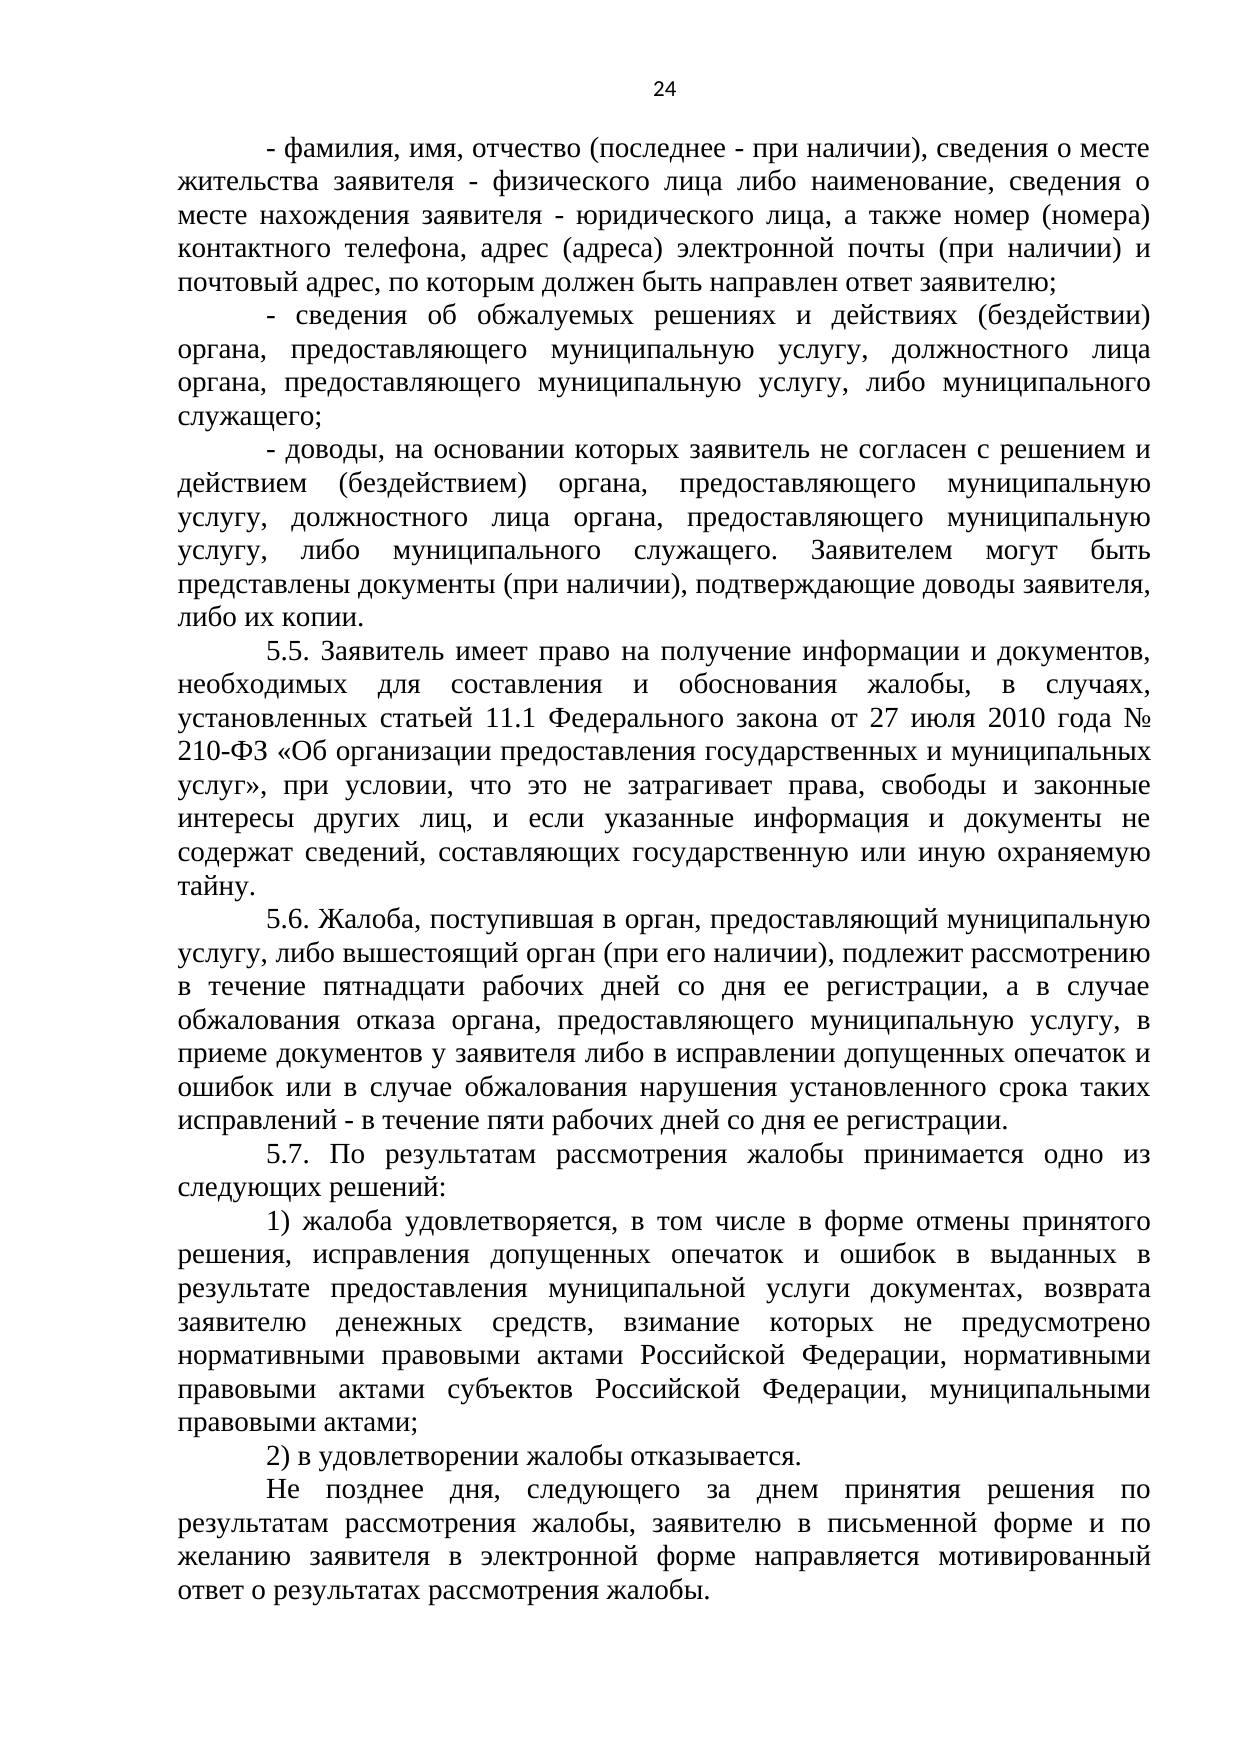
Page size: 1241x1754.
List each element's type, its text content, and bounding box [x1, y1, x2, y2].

text 2) в удовлетворении жалобы отказывается. [177, 1438, 1152, 1471]
text - сведения об обжалуемых решениях и действиях (бездействии) органа, предоставляющего муниципальную услугу, должностного лица органа, предоставляющего муниципальную услугу, либо муниципального служащего; [177, 297, 1152, 432]
text - доводы, на основании которых заявитель не согласен с решением и действием (бездействием) органа, предоставляющего муниципальную услугу, должностного лица органа, предоставляющего муниципальную услугу, либо муниципального служащего. Заявителем могут быть представлены документы (при наличии), подтверждающие доводы заявителя, либо их копии. [177, 432, 1152, 633]
text 5.7. По результатам рассмотрения жалобы принимается одно из следующих решений: [177, 1136, 1152, 1203]
text Не позднее дня, следующего за днем принятия решения по результатам рассмотрения жалобы, заявителю в письменной форме и по желанию заявителя в электронной форме направляется мотивированный ответ о результатах рассмотрения жалобы. [177, 1471, 1152, 1606]
text 1) жалоба удовлетворяется, в том числе в форме отмены принятого решения, исправления допущенных опечаток и ошибок в выданных в результате предоставления муниципальной услуги документах, возврата заявителю денежных средств, взимание которых не предусмотрено нормативными правовыми актами Российской Федерации, нормативными правовыми актами субъектов Российской Федерации, муниципальными правовыми актами; [177, 1203, 1152, 1438]
text 5.6. Жалоба, поступившая в орган, предоставляющий муниципальную услугу, либо вышестоящий орган (при его наличии), подлежит рассмотрению в течение пятнадцати рабочих дней со дня ее регистрации, а в случае обжалования отказа органа, предоставляющего муниципальную услугу, в приеме документов у заявителя либо в исправлении допущенных опечаток и ошибок или в случае обжалования нарушения установленного срока таких исправлений - в течение пяти рабочих дней со дня ее регистрации. [177, 901, 1152, 1136]
text 5.5. Заявитель имеет право на получение информации и документов, необходимых для составления и обоснования жалобы, в случаях, установленных статьей 11.1 Федерального закона от 27 июля 2010 года № 210-ФЗ «Об организации предоставления государственных и муниципальных услуг», при условии, что это не затрагивает права, свободы и законные интересы других лиц, и если указанные информация и документы не содержат сведений, составляющих государственную или иную охраняемую тайну. [177, 633, 1152, 901]
text - фамилия, имя, отчество (последнее - при наличии), сведения о месте жительства заявителя - физического лица либо наименование, сведения о месте нахождения заявителя - юридического лица, а также номер (номера) контактного телефона, адрес (адреса) электронной почты (при наличии) и почтовый адрес, по которым должен быть направлен ответ заявителю; [177, 130, 1152, 297]
